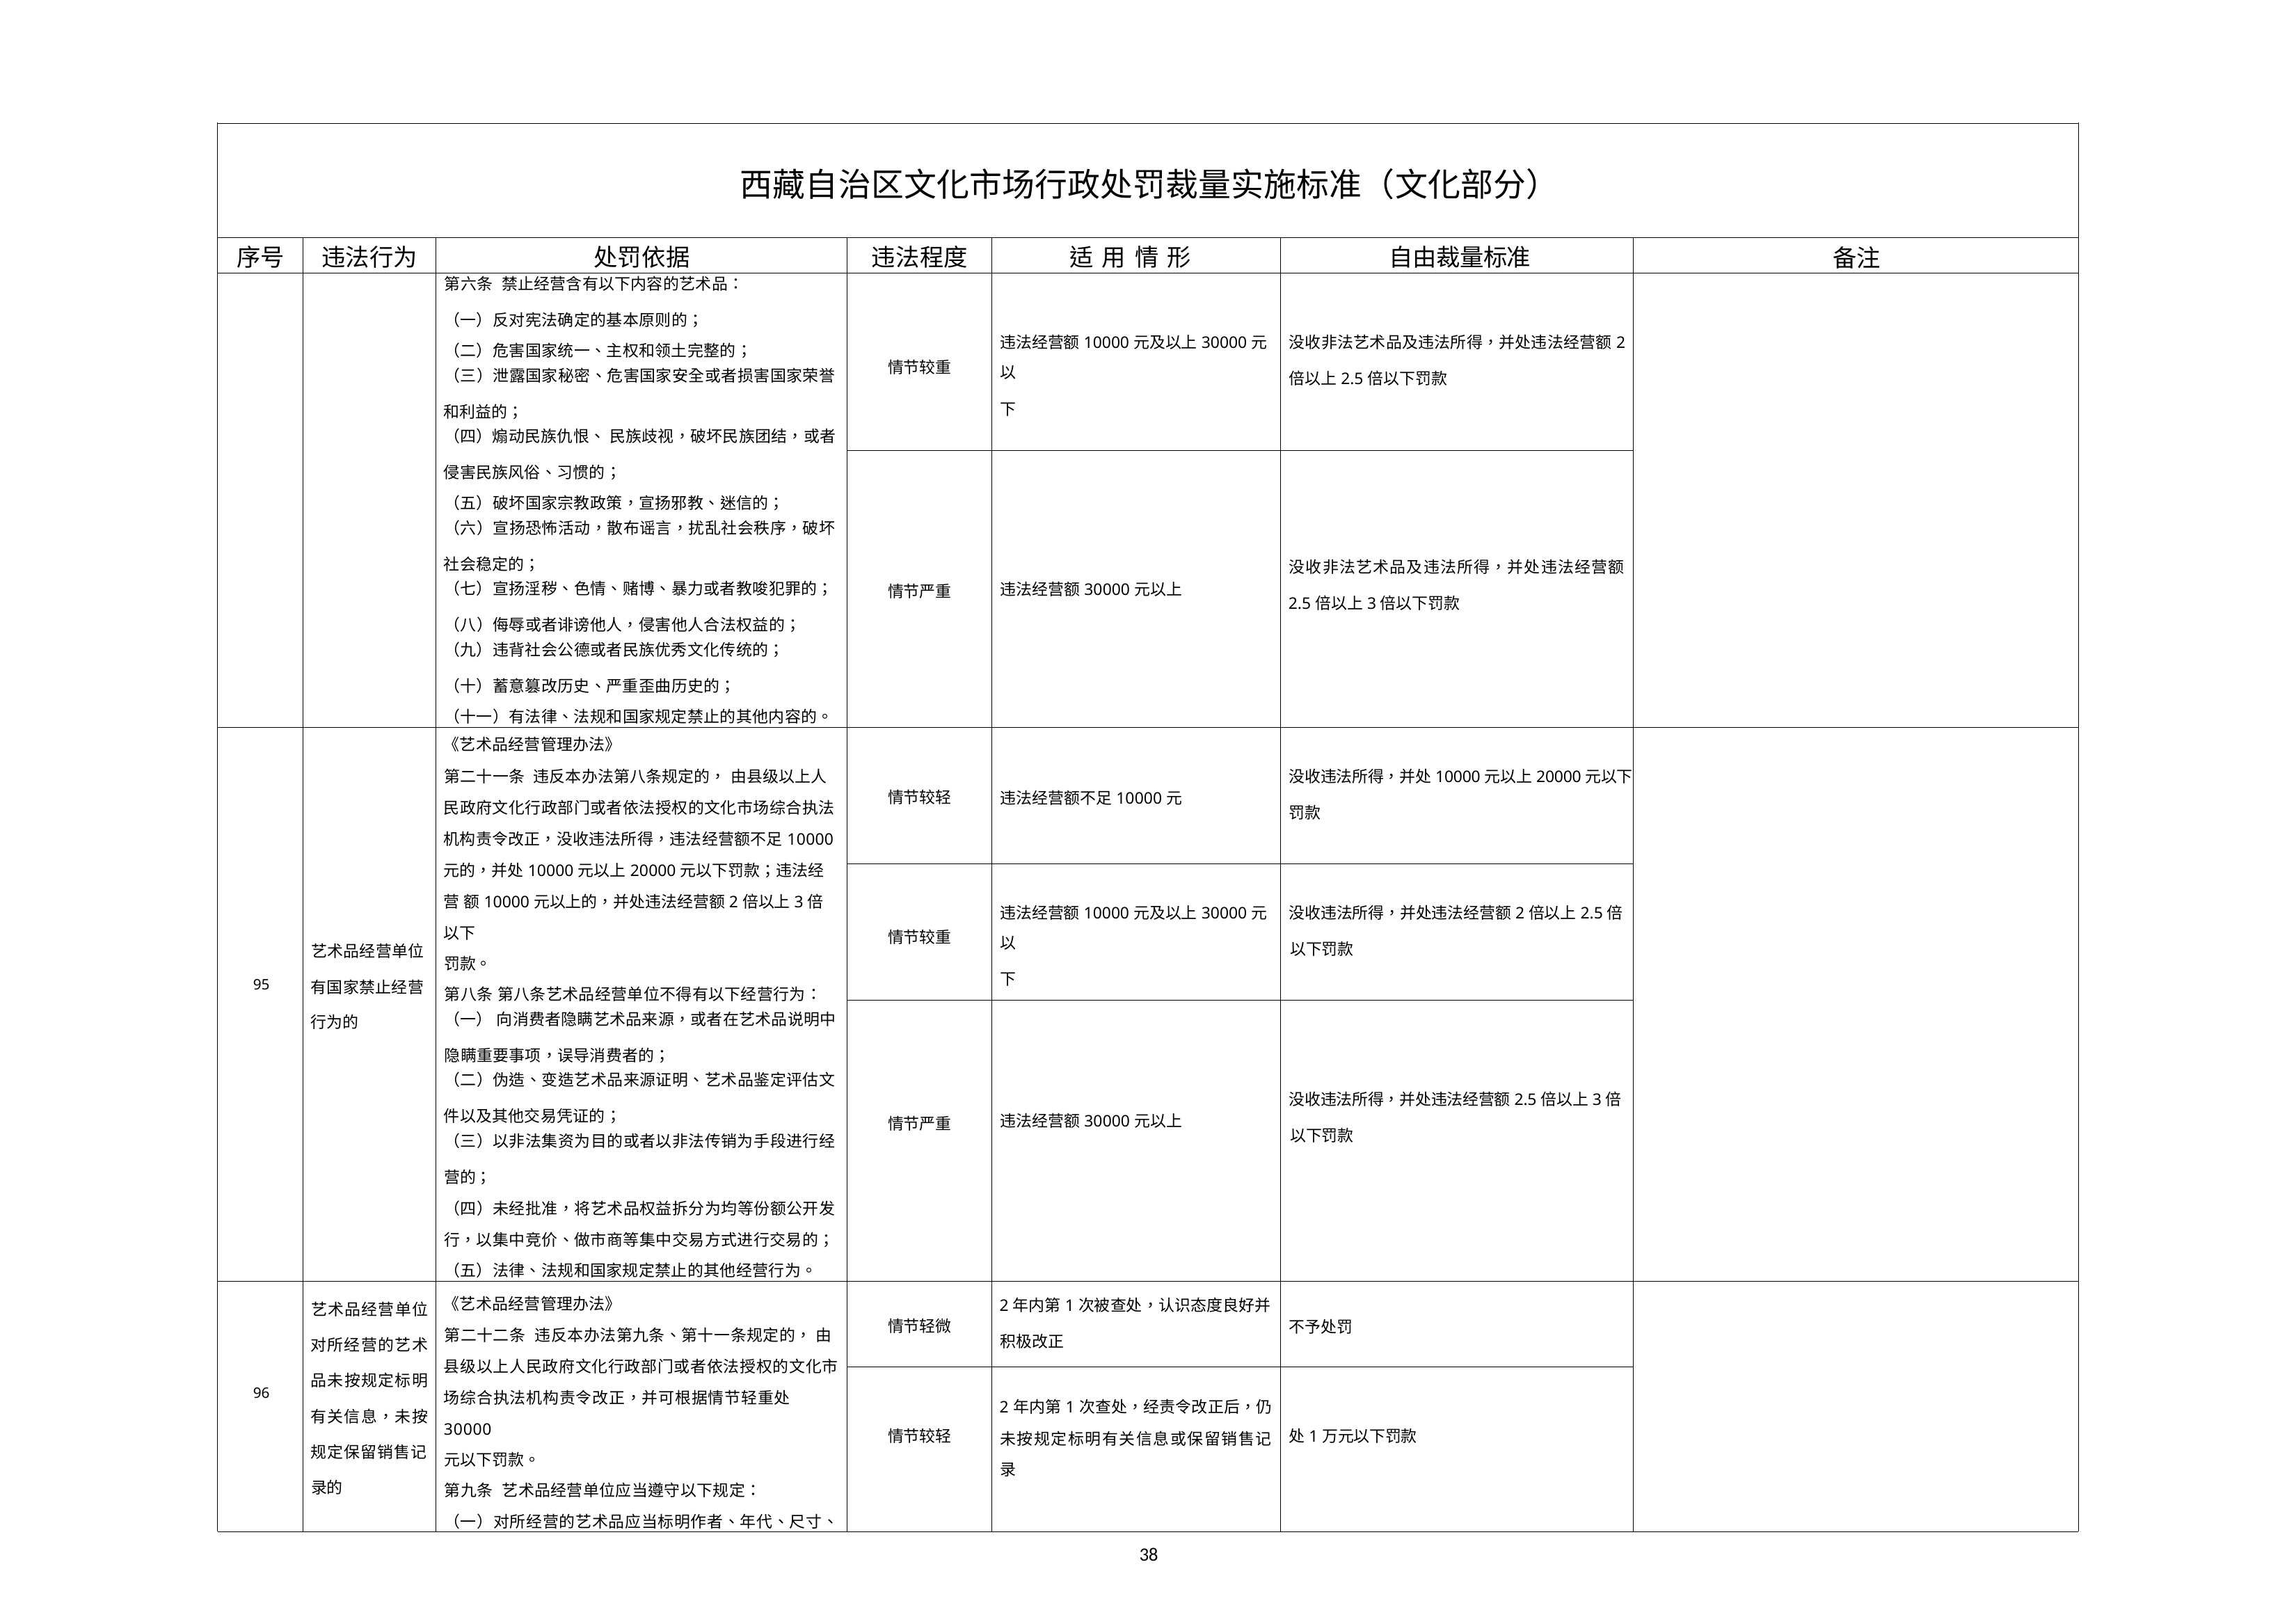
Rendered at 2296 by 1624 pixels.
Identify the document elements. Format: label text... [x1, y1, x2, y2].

table_cell 违法行为 [303, 238, 436, 273]
table_cell 备注 [1634, 238, 2078, 273]
table_cell 没收非法艺术品及违法所得，并处违法经营额 2 倍以上 2.5 倍以下罚款 [1281, 273, 1633, 450]
table_cell 自由裁量标准 [1281, 238, 1633, 273]
table_cell 违法程度 [847, 238, 991, 273]
table_cell 情节较重 [847, 864, 991, 1000]
table_cell 违法经营额 10000 元及以上 30000 元以 下 [992, 864, 1280, 1000]
table_cell 处 1 万元以下罚款 [1281, 1367, 1633, 1531]
table_cell 没收违法所得，并处违法经营额 2 倍以上 2.5 倍 以下罚款 [1281, 864, 1633, 1000]
table_cell 情节轻微 [847, 1282, 991, 1367]
table_cell 违法经营额 30000 元以上 [992, 451, 1280, 726]
table_cell 情节较轻 [847, 728, 991, 863]
table_cell 情节较轻 [847, 1367, 991, 1531]
table_cell 艺术品经营单位 有国家禁止经营 行为的 [303, 728, 436, 1281]
table_cell 96 [218, 1282, 303, 1531]
table_cell [1634, 728, 2078, 1281]
table_cell 95 [218, 728, 303, 1281]
table_cell 2 年内第 1 次被查处，认识态度良好并 积极改正 [992, 1282, 1280, 1367]
table_cell 违法经营额 30000 元以上 [992, 1001, 1280, 1281]
table_cell 《艺术品经营管理办法》 第二十一条 违反本办法第八条规定的， 由县级以上人 民政府文化行政部门或者依法授权的文化市场综合执法 机构责令改正，没收违法所得，违法经营额不足 10000 元的，并处 10000 元以上 20000 元以下罚款；违法经营 额 10000 元以上的，并处违法经营额 2 倍以上 3 倍以下 罚款。 第八条 第八条艺术品经营单位不得有以下经营行为： （一） 向消费者隐瞒艺术品来源，或者在艺术品说明中 隐瞒重要事项，误导消费者的； （二）伪造、变造艺术品来源证明、艺术品鉴定评估文 件以及其他交易凭证的； （三）以非法集资为目的或者以非法传销为手段进行经 营的； （四）未经批准，将艺术品权益拆分为均等份额公开发 行，以集中竞价、做市商等集中交易方式进行交易的； （五）法律、法规和国家规定禁止的其他经营行为。 [436, 728, 847, 1281]
table_cell 违法经营额 10000 元及以上 30000 元以 下 [992, 273, 1280, 450]
table_cell 情节严重 [847, 451, 991, 726]
table_cell 第六条 禁止经营含有以下内容的艺术品： （一）反对宪法确定的基本原则的； （二）危害国家统一、主权和领土完整的； （三）泄露国家秘密、危害国家安全或者损害国家荣誉 和利益的； （四）煽动民族仇恨、 民族歧视，破坏民族团结，或者 侵害民族风俗、习惯的； （五）破坏国家宗教政策，宣扬邪教、迷信的； （六）宣扬恐怖活动，散布谣言，扰乱社会秩序，破坏 社会稳定的； （七）宣扬淫秽、色情、赌博、暴力或者教唆犯罪的； （八）侮辱或者诽谤他人，侵害他人合法权益的； （九）违背社会公德或者民族优秀文化传统的； （十）蓄意篡改历史、严重歪曲历史的； （十一）有法律、法规和国家规定禁止的其他内容的。 [436, 273, 847, 726]
table_cell 艺术品经营单位 对所经营的艺术 品未按规定标明 有关信息，未按 规定保留销售记 录的 [303, 1282, 436, 1531]
table_cell 情节较重 [847, 273, 991, 450]
table_cell 没收非法艺术品及违法所得，并处违法经营额 2.5 倍以上 3 倍以下罚款 [1281, 451, 1633, 726]
table_cell [218, 273, 303, 726]
table_cell [1634, 273, 2078, 726]
table_cell 没收违法所得，并处违法经营额 2.5 倍以上 3 倍 以下罚款 [1281, 1001, 1633, 1281]
table_cell 不予处罚 [1281, 1282, 1633, 1367]
table_cell 没收违法所得，并处 10000 元以上 20000 元以下 罚款 [1281, 728, 1633, 863]
table_cell 适 用 情 形 [992, 238, 1280, 273]
table_header 西藏自治区文化市场行政处罚裁量实施标准（文化部分） [218, 124, 2078, 237]
table_cell [1634, 1282, 2078, 1531]
table_cell 序号 [218, 238, 303, 273]
table_cell 《艺术品经营管理办法》 第二十二条 违反本办法第九条、第十一条规定的， 由 县级以上人民政府文化行政部门或者依法授权的文化市 场综合执法机构责令改正，并可根据情节轻重处 30000 元以下罚款。 第九条 艺术品经营单位应当遵守以下规定： （一）对所经营的艺术品应当标明作者、年代、尺寸、 [436, 1282, 847, 1531]
table_cell 情节严重 [847, 1001, 991, 1281]
table_cell 处罚依据 [436, 238, 847, 273]
table_cell 违法经营额不足 10000 元 [992, 728, 1280, 863]
table_cell [303, 273, 436, 726]
table_cell 2 年内第 1 次查处，经责令改正后，仍 未按规定标明有关信息或保留销售记 录 [992, 1367, 1280, 1531]
